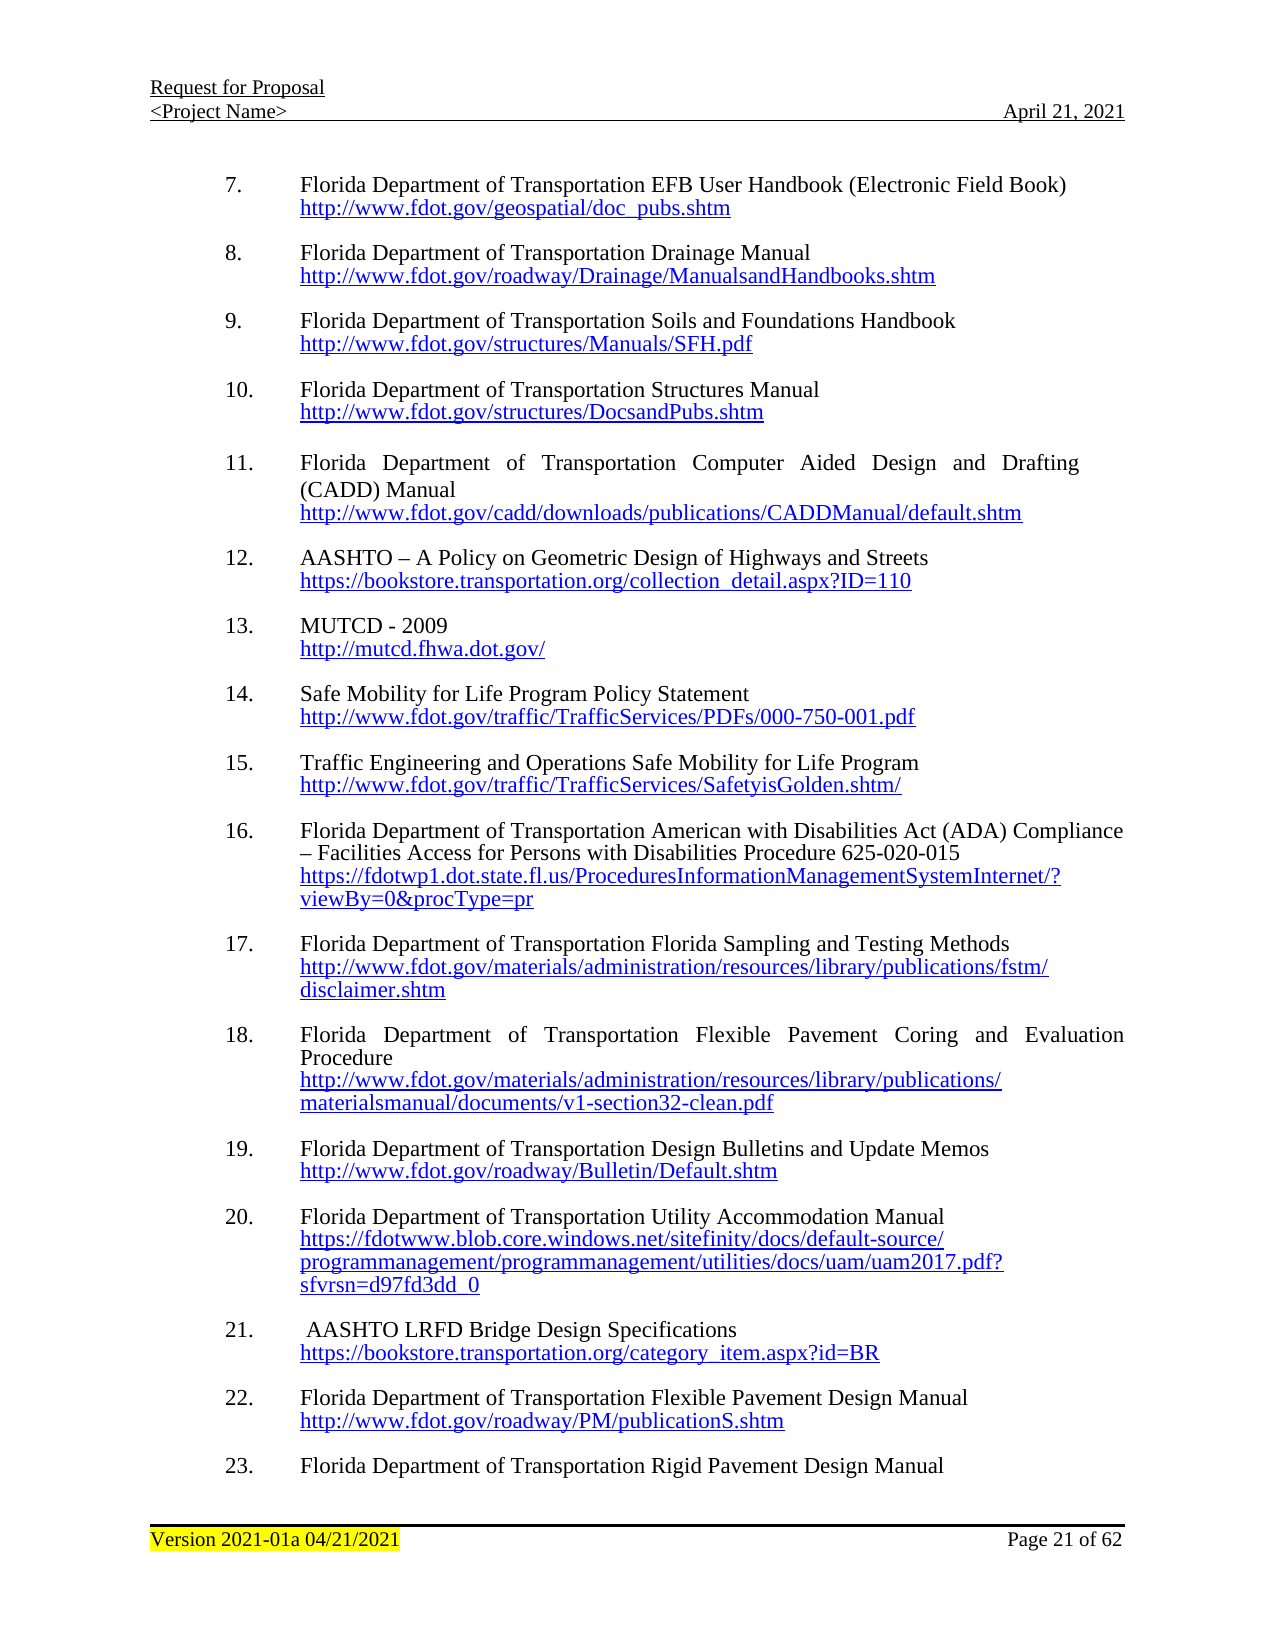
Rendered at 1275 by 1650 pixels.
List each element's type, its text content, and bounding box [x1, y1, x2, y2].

text http://www.fdot.gov/cadd/downloads/publications/CADDManual/default.shtm [225, 502, 1125, 525]
list Florida Department of Transportation Flexible Pavement Design Manual [225, 1388, 1125, 1410]
text http://www.fdot.gov/traffic/TrafficServices/PDFs/000-750-001.pdf [300, 706, 1125, 729]
text https://bookstore.transportation.org/collection_detail.aspx?ID=110 [300, 570, 1125, 593]
list Florida Department of Transportation American with Disabilities Act (ADA) Compliance – Facilities Access for Persons with Disabilities Procedure 625-020-015 [225, 820, 1125, 865]
list AASHTO LRFD Bridge Design Specifications [225, 1319, 1125, 1342]
text http://www.fdot.gov/geospatial/doc_pubs.shtm [225, 197, 1125, 220]
list Florida Department of Transportation Drainage Manual [225, 243, 1125, 265]
list Florida Department of Transportation Computer Aided Design and Drafting (CADD) Manual [225, 449, 1080, 502]
list Florida Department of Transportation Soils and Foundations Handbook [225, 311, 1125, 333]
text http://www.fdot.gov/roadway/Drainage/ManualsandHandbooks.shtm [225, 265, 1125, 288]
text http://www.fdot.gov/structures/Manuals/SFH.pdf [225, 333, 1125, 356]
text http://www.fdot.gov/traffic/TrafficServices/SafetyisGolden.shtm/ [225, 774, 1125, 797]
list http://www.fdot.gov/materials/administration/resources/library/publications/materialsmanual/documents/v1-section32-clean.pdf [300, 1070, 1125, 1115]
list Florida Department of Transportation Florida Sampling and Testing Methods [225, 933, 1125, 956]
text http://www.fdot.gov/materials/administration/resources/library/publications/fstm/disclaimer.shtm [300, 956, 1125, 1002]
text https://fdotwp1.dot.state.fl.us/ProceduresInformationManagementSystemInternet/?viewBy=0&procType=pr [300, 865, 1125, 911]
list Florida Department of Transportation Flexible Pavement Coring and Evaluation Procedure [225, 1024, 1125, 1070]
list Florida Department of Transportation Rigid Pavement Design Manual [225, 1456, 1125, 1478]
list AASHTO – A Policy on Geometric Design of Highways and Streets [225, 547, 1125, 570]
list Traffic Engineering and Operations Safe Mobility for Life Program [225, 752, 1125, 774]
list Florida Department of Transportation Structures Manual [225, 379, 1125, 402]
list https://fdotwww.blob.core.windows.net/sitefinity/docs/default-source/programmanagement/programmanagement/utilities/docs/uam/uam2017.pdf?sfvrsn=d97fd3dd_0 [300, 1229, 1125, 1297]
list Safe Mobility for Life Program Policy Statement [225, 684, 1125, 706]
list Florida Department of Transportation Utility Accommodation Manual [225, 1206, 1125, 1229]
list Florida Department of Transportation EFB User Handbook (Electronic Field Book) [225, 174, 1125, 197]
text http://mutcd.fhwa.dot.gov/ [300, 638, 1125, 661]
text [225, 1410, 1125, 1433]
list MUTCD - 2009 [225, 616, 1125, 638]
text http://www.fdot.gov/structures/DocsandPubs.shtm [225, 402, 1125, 424]
list Florida Department of Transportation Design Bulletins and Update Memos [225, 1138, 1125, 1161]
text https://bookstore.transportation.org/category_item.aspx?id=BR [300, 1342, 1125, 1365]
text http://www.fdot.gov/roadway/Bulletin/Default.shtm [225, 1161, 1125, 1183]
